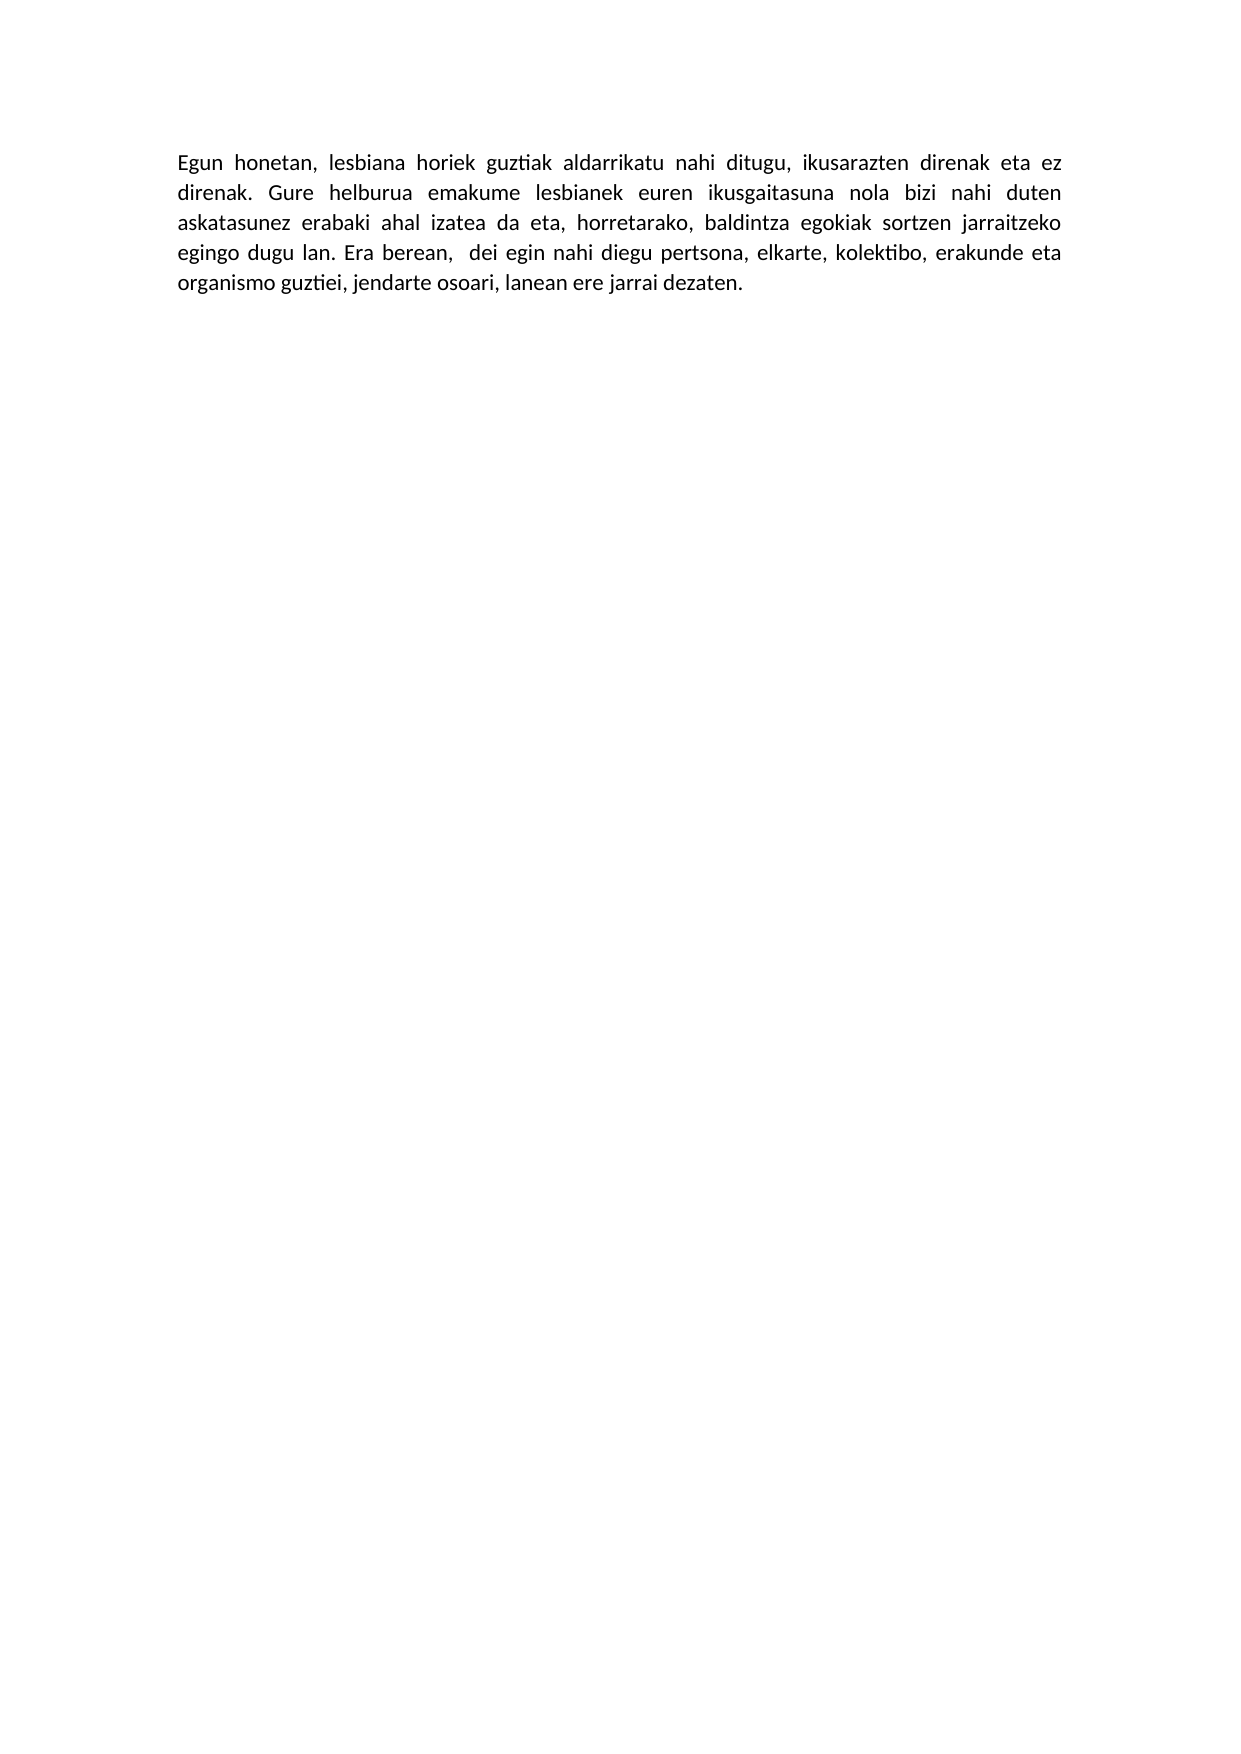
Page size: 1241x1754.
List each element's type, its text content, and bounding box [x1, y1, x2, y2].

text Egun honetan, lesbiana horiek guztiak aldarrikatu nahi ditugu, ikusarazten direnak eta ez direnak. Gure helburua emakume lesbianek euren ikusgaitasuna nola bizi nahi duten askatasunez erabaki ahal izatea da eta, horretarako, baldintza egokiak sortzen jarraitzeko egingo dugu lan. Era berean, dei egin nahi diegu pertsona, elkarte, kolektibo, erakunde eta organismo guztiei, jendarte osoari, lanean ere jarrai dezaten. [177, 148, 1063, 296]
